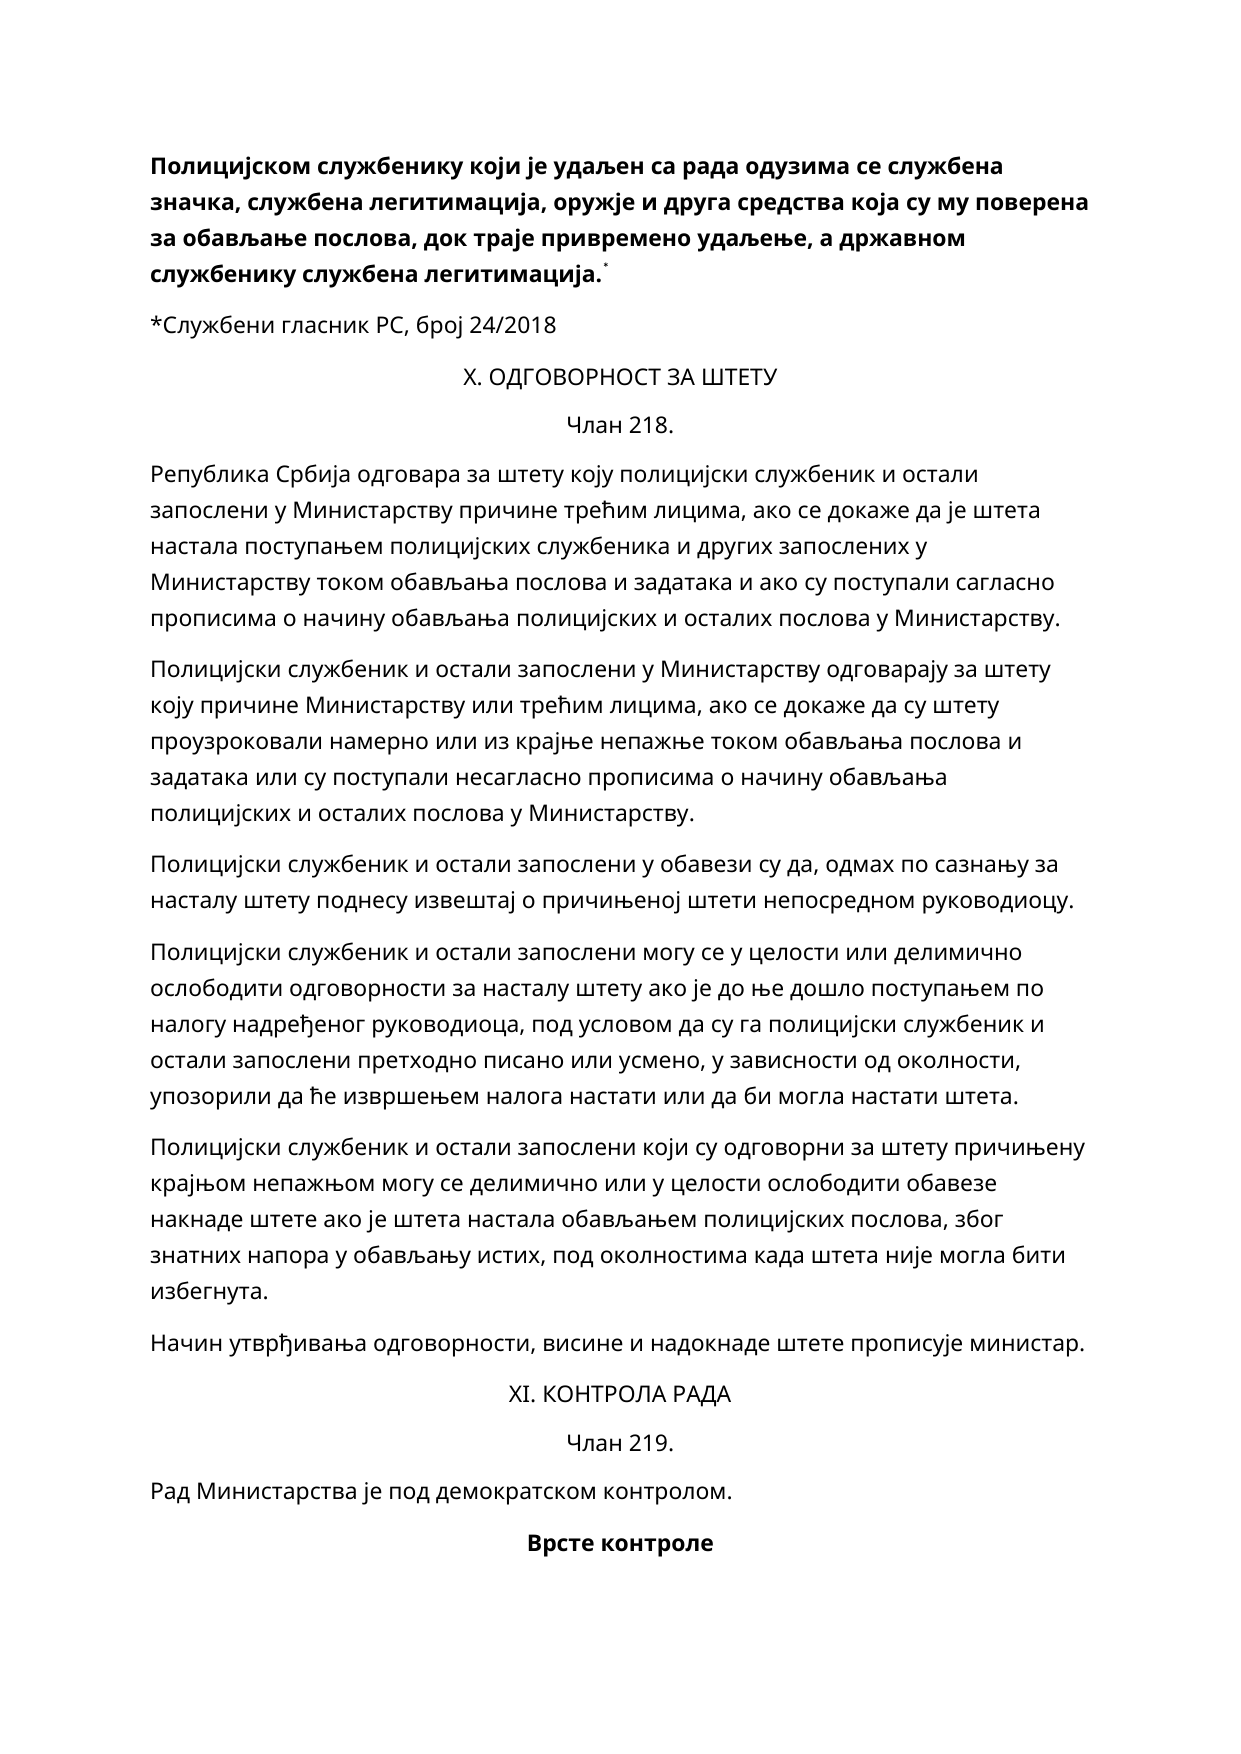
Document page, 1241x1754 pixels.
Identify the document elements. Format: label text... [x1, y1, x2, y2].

text Полицијском службенику који је удаљен са рада одузима се службена значка, службена легитимација, оружје и друга средства која су му поверена за обављање послова, док траје привремено удаљење, а државном службенику службена легитимација.* [150, 150, 1090, 289]
text Полицијски службеник и остали запослени могу се у целости или делимично ослободити одговорности за насталу штету ако је до ње дошло поступањем по налогу надређеног руководиоца, под условом да су га полицијски службеник и остали запослени претходно писано или усмено, у зависности од околности, упозорили да ће извршењем налога настати или да би могла настати штета. [150, 936, 1090, 1111]
text X. ОДГОВОРНОСТ ЗА ШТЕТУ [150, 361, 1090, 392]
text Начин утврђивања одговорности, висине и надокнаде штете прописује министар. [150, 1327, 1090, 1358]
text Члан 218. [150, 409, 1090, 441]
text XI. КОНТРОЛА РАДА [150, 1378, 1090, 1409]
text Полицијски службеник и остали запослени у Министарству одговарају за штету коју причине Министарству или трећим лицима, ако се докаже да су штету проузроковали намерно или из крајње непажње током обављања послова и задатака или су поступали несагласно прописима о начину обављања полицијских и осталих послова у Министарству. [150, 653, 1090, 828]
text Полицијски службеник и остали запослени који су одговорни за штету причињену крајњом непажњом могу се делимично или у целости ослободити обавезе накнаде штете ако је штета настала обављањем полицијских послова, због знатних напора у обављању истих, под околностима када штета није могла бити избегнута. [150, 1131, 1090, 1306]
text Рад Министарства је под демократском контролом. [150, 1475, 1090, 1506]
text Република Србија одговара за штету коју полицијски службеник и остали запослени у Министарству причине трећим лицима, ако се докаже да је штета настала поступањем полицијских службеника и других запослених у Министарству током обављања послова и задатака и ако су поступали сагласно прописима о начину обављања полицијских и осталих послова у Министарству. [150, 458, 1090, 633]
text *Службени гласник РС, број 24/2018 [150, 309, 1090, 341]
text Члан 219. [150, 1427, 1090, 1458]
text Врсте контроле [150, 1527, 1090, 1558]
text Полицијски службеник и остали запослени у обавези су да, одмах по сазнању за насталу штету поднесу извештај о причињеној штети непосредном руководиоцу. [150, 848, 1090, 916]
